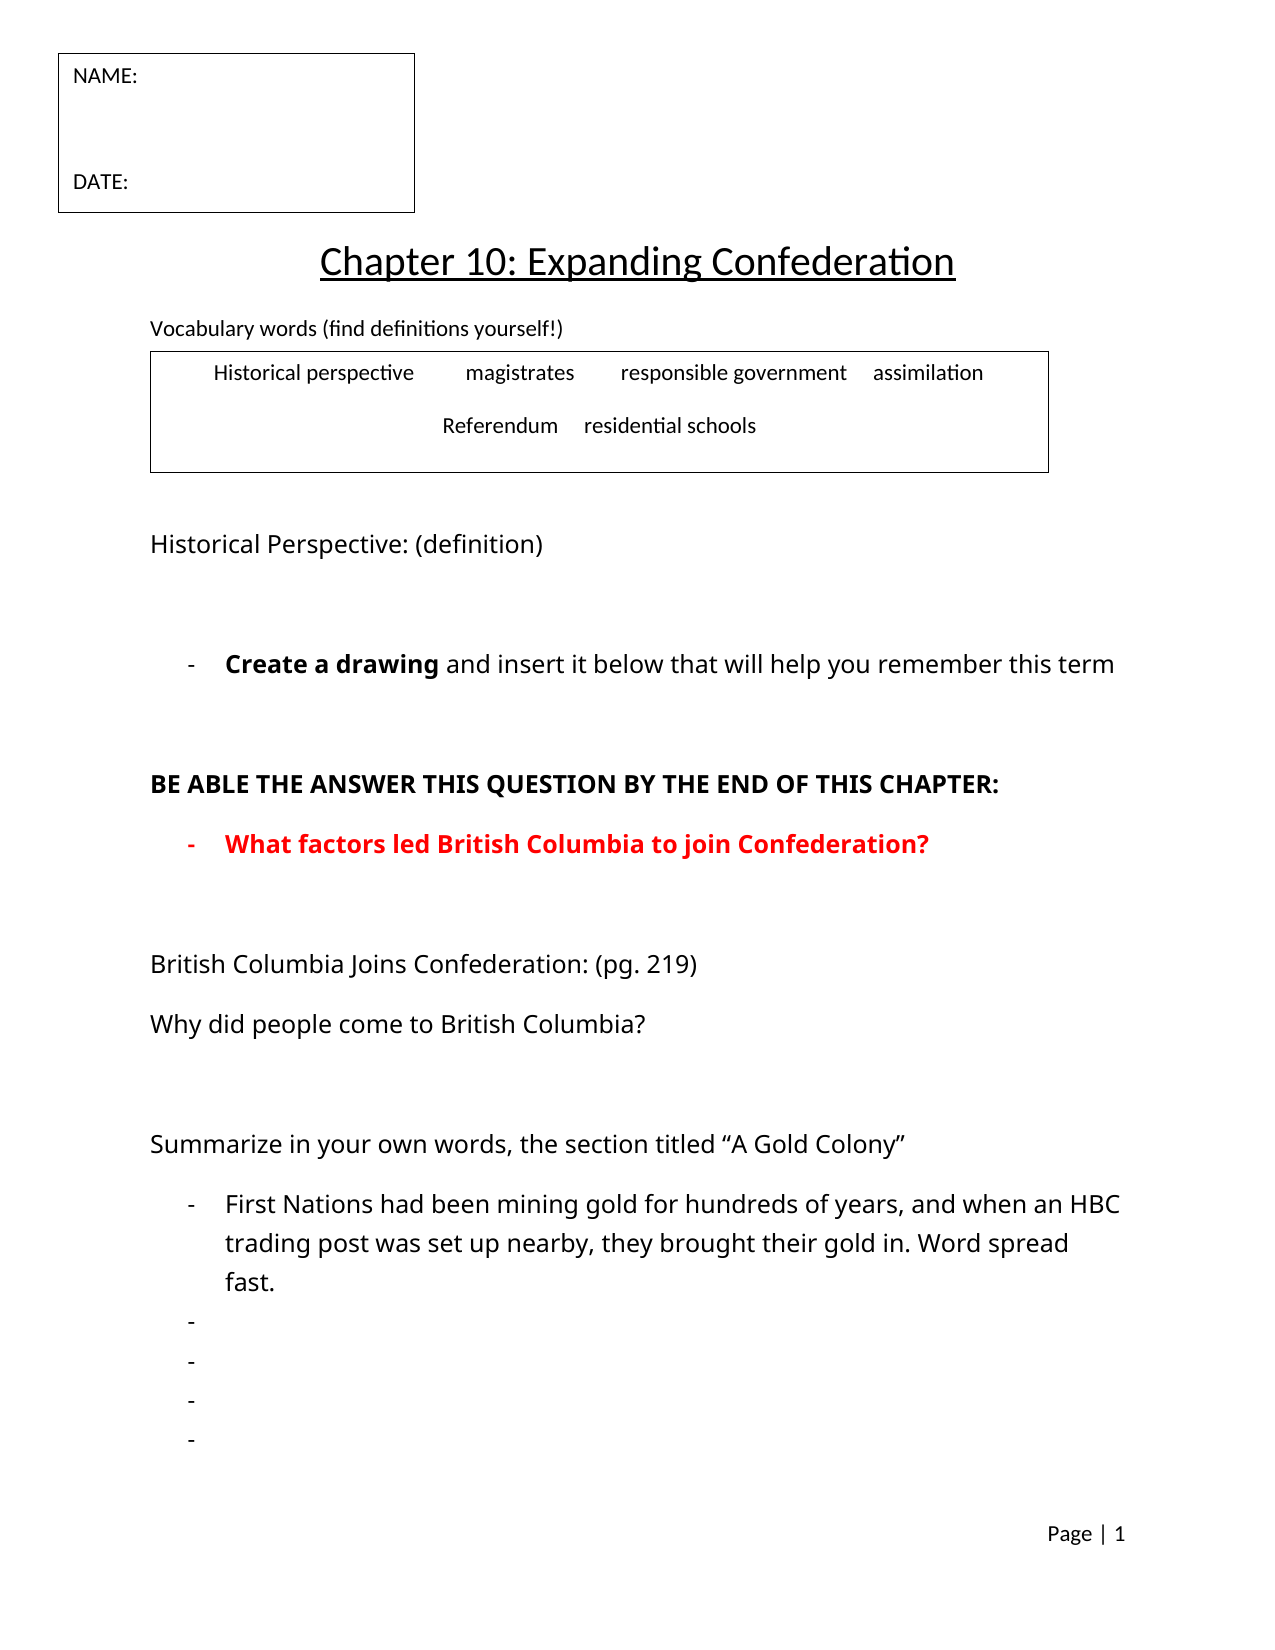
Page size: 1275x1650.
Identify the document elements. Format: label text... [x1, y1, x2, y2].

text Chapter 10: Expanding Confederation [150, 235, 1125, 286]
list Create a drawing and insert it below that will help you remember this term [187, 646, 1125, 681]
text Historical Perspective: (definition) [150, 526, 1125, 561]
text BE ABLE THE ANSWER THIS QUESTION BY THE END OF THIS CHAPTER: [150, 766, 1125, 801]
text Vocabulary words (find definitions yourself!) [150, 314, 1125, 342]
text Why did people come to British Columbia? [150, 1006, 1125, 1041]
text Summarize in your own words, the section titled “A Gold Colony” [150, 1126, 1125, 1161]
list What factors led British Columbia to join Confederation? [187, 826, 1125, 861]
list First Nations had been mining gold for hundreds of years, and when an HBC trading post was set up nearby, they brought their gold in. Word spread fast. [187, 1186, 1125, 1299]
text British Columbia Joins Confederation: (pg. 219) [150, 946, 1125, 981]
